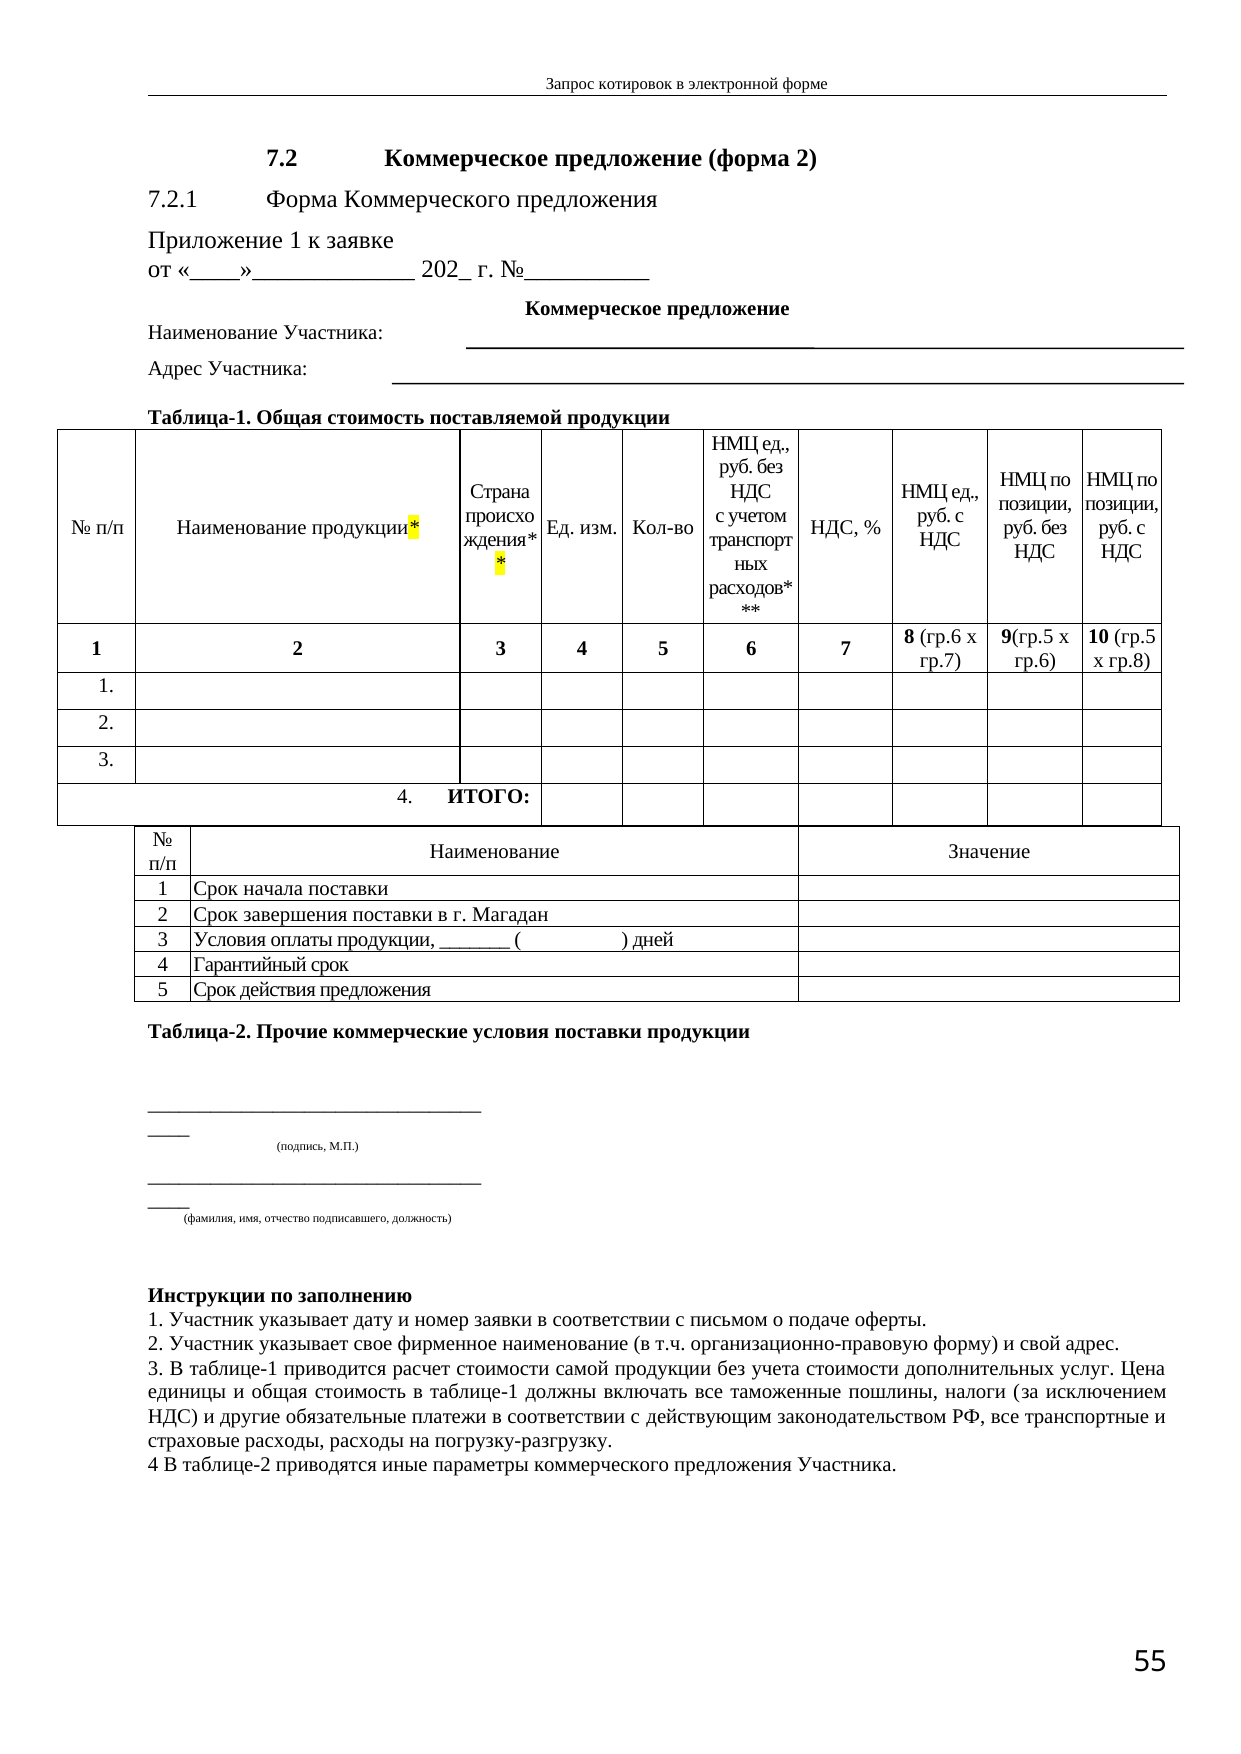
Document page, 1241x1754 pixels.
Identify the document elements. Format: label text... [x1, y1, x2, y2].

table_cell [988, 784, 1082, 825]
table_cell [799, 977, 1179, 1001]
table_header НДС, % [799, 430, 892, 623]
table_cell [1083, 747, 1161, 783]
table_cell 5 [135, 977, 190, 1001]
text 4 В таблице-2 приводятся иные параметры коммерческого предложения Участника. [148, 1452, 1167, 1476]
table_header Кол-во [623, 430, 703, 623]
table_cell [58, 673, 135, 709]
table_cell Срок завершения поставки в г. Магадан [191, 901, 798, 926]
table_cell [623, 710, 703, 746]
table_header Ед. изм. [542, 430, 622, 623]
text ____________________________________ [148, 1163, 487, 1211]
table_cell 2 [136, 624, 459, 672]
table_header НМЦ по позиции, руб. с НДС [1083, 430, 1161, 623]
table_cell 6 [704, 624, 798, 672]
table_header НМЦ ед., руб. без НДС с учетом транспортных расходов*** [704, 430, 798, 623]
table_cell [988, 710, 1082, 746]
table_cell [799, 784, 892, 825]
table_cell [799, 952, 1179, 976]
table_cell 3 [135, 927, 190, 951]
table_cell 9(гр.5 x гр.6) [988, 624, 1082, 672]
table_cell [988, 747, 1082, 783]
list Приложение 1 к заявке от «____»_____________ 202_ г. №__________ [148, 226, 1167, 283]
table_cell [799, 710, 892, 746]
table_cell [58, 747, 135, 783]
table_cell [542, 673, 622, 709]
text (фамилия, имя, отчество подписавшего, должность) [148, 1211, 487, 1235]
table_cell [799, 673, 892, 709]
text Коммерческое предложение (форма 2) [266, 143, 1167, 172]
text Форма Коммерческого предложения [148, 184, 1167, 213]
table_cell [893, 747, 987, 783]
text Коммерческое предложение [148, 296, 1167, 320]
table_cell [58, 710, 135, 746]
table_cell [893, 710, 987, 746]
table_cell 10 (гр.5 x гр.8) [1083, 624, 1161, 672]
table_cell [704, 747, 798, 783]
table_cell [542, 710, 622, 746]
table_cell [704, 710, 798, 746]
text (подпись, М.П.) [148, 1139, 487, 1163]
table_cell 1 [58, 624, 135, 672]
table_cell [461, 710, 541, 746]
table_cell 3 [461, 624, 541, 672]
text Наименование Участника: [148, 320, 1167, 344]
table_cell 8 (гр.6 x гр.7) [893, 624, 987, 672]
table_cell 4 [542, 624, 622, 672]
table_cell [799, 927, 1179, 951]
table_header Наименование продукции* [136, 430, 459, 623]
text Инструкции по заполнению [148, 1283, 1167, 1307]
text ____________________________________ [148, 1091, 487, 1139]
table_header Наименование [191, 827, 798, 875]
table_cell [799, 876, 1179, 900]
table_cell [704, 673, 798, 709]
table_cell [136, 747, 459, 783]
table_cell [799, 901, 1179, 926]
table_cell 1 [135, 876, 190, 900]
table_cell [1083, 710, 1161, 746]
text 3. В таблице-1 приводится расчет стоимости самой продукции без учета стоимости дополнительных услуг. Цена единицы и общая стоимость в таблице-1 должны включать все таможенные пошлины, налоги (за исключением НДС) и другие обязательные платежи в соответствии с действующим законодательством РФ, все транспортные и страховые расходы, расходы на погрузку-разгрузку. [148, 1355, 1167, 1452]
table_cell Гарантийный срок [191, 952, 798, 976]
table_cell 2 [135, 901, 190, 926]
table_cell [988, 673, 1082, 709]
table_cell [704, 784, 798, 825]
table_cell [136, 710, 459, 746]
table_header НМЦ по позиции, руб. без НДС [988, 430, 1082, 623]
table_cell 5 [623, 624, 703, 672]
table_cell [893, 784, 987, 825]
table_header НМЦ ед., руб. с НДС [893, 430, 987, 623]
table_cell 4 [135, 952, 190, 976]
text Адрес Участника: [148, 356, 1167, 380]
table_cell Срок начала поставки [191, 876, 798, 900]
text 1. Участник указывает дату и номер заявки в соответствии с письмом о подаче оферты. [148, 1307, 1167, 1331]
table_header Значение [799, 827, 1179, 875]
table_cell [623, 747, 703, 783]
table_cell [1083, 784, 1161, 825]
table_cell ИТОГО: [58, 784, 541, 825]
table_cell 7 [799, 624, 892, 672]
text 2. Участник указывает свое фирменное наименование (в т.ч. организационно-правовую форму) и свой адрес. [148, 1331, 1167, 1355]
table_cell [136, 673, 459, 709]
table_cell [623, 673, 703, 709]
text Таблица-1. Общая стоимость поставляемой продукции [148, 405, 1167, 429]
table_cell [623, 784, 703, 825]
table_cell Условия оплаты продукции, _______ ( ) дней [191, 927, 798, 951]
table_cell [1083, 673, 1161, 709]
table_cell [893, 673, 987, 709]
table_header № п/п [135, 827, 190, 875]
table_header № п/п [58, 430, 135, 623]
table_header Страна происхождения** [461, 430, 541, 623]
table_cell Срок действия предложения [191, 977, 798, 1001]
text Таблица-2. Прочие коммерческие условия поставки продукции [148, 1018, 1167, 1043]
table_cell [542, 747, 622, 783]
table_cell [799, 747, 892, 783]
table_cell [542, 784, 622, 825]
table_cell [461, 673, 541, 709]
table_cell [461, 747, 541, 783]
